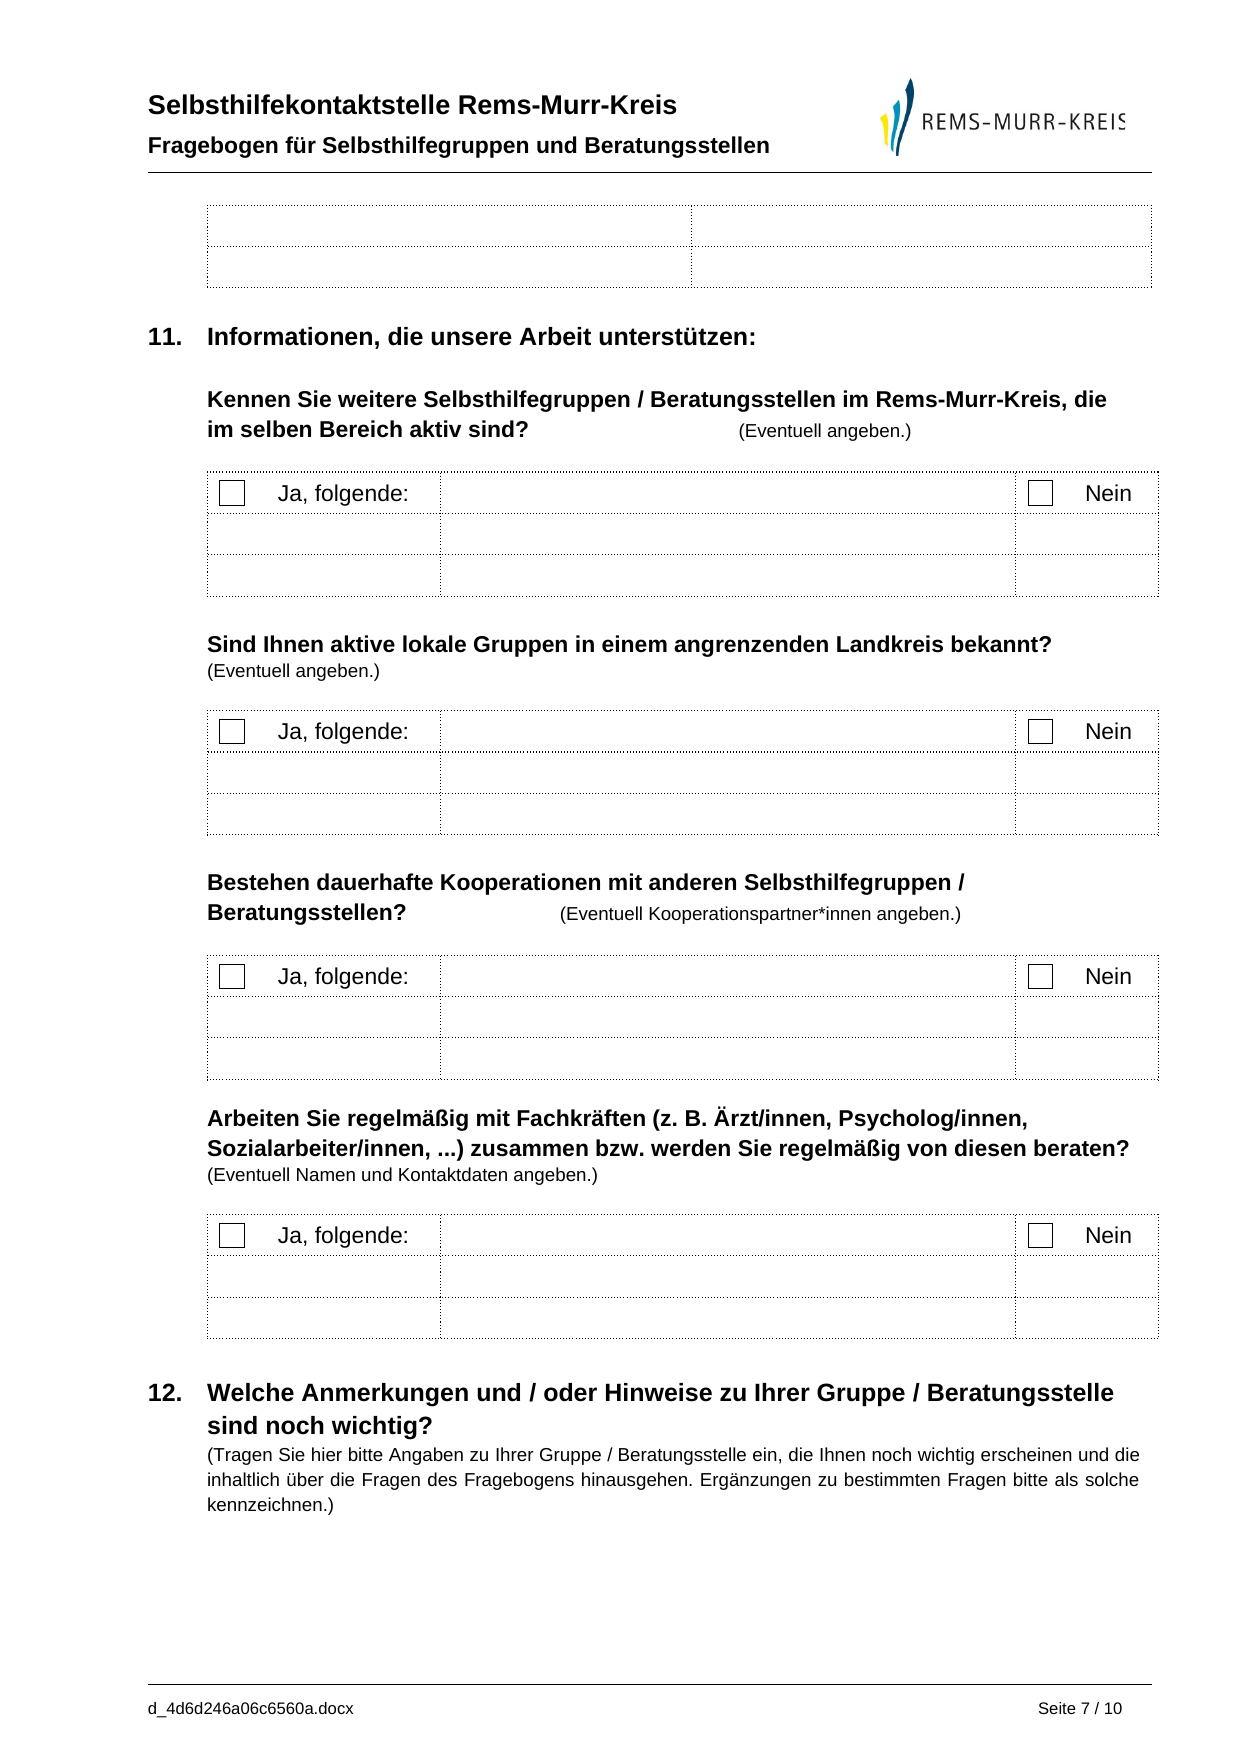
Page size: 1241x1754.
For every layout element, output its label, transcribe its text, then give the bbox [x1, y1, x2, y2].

table_cell [440, 513, 1016, 554]
table_header [440, 955, 1016, 996]
table_header Ja, folgende: [207, 710, 440, 751]
table_cell [207, 246, 691, 287]
table_cell [1016, 793, 1159, 834]
list Kennen Sie weitere Selbsthilfegruppen / Beratungsstellen im Rems-Murr-Kreis, die im selben Bereich aktiv sind? (Eventuell angeben.) [148, 386, 1140, 443]
table_cell [440, 1255, 1016, 1297]
table_cell [1016, 1297, 1159, 1338]
table_cell [1016, 1255, 1159, 1297]
table_cell [691, 205, 1151, 246]
table_cell [440, 554, 1016, 596]
table_cell [440, 751, 1016, 793]
table_cell [207, 1297, 440, 1338]
table_header Ja, folgende: [207, 955, 440, 996]
list (Tragen Sie hier bitte Angaben zu Ihrer Gruppe / Beratungsstelle ein, die Ihnen noch wichtig erscheinen und die inhaltlich über die Fragen des Fragebogens hinausgehen. Ergänzungen zu bestimmten Fragen bitte als solche kennzeichnen.) [207, 1444, 1140, 1515]
table_cell [691, 246, 1151, 287]
table_header Ja, folgende: [207, 1214, 440, 1255]
table_cell [440, 793, 1016, 834]
list Bestehen dauerhafte Kooperationen mit anderen Selbsthilfegruppen / Beratungsstellen? (Eventuell Kooperationspartner*innen angeben.) [148, 869, 1140, 926]
table_cell [207, 205, 691, 246]
table_cell [207, 793, 440, 834]
table_cell [1016, 1037, 1159, 1079]
table_header [440, 710, 1016, 751]
table_cell [207, 1037, 440, 1079]
table_cell [1016, 996, 1159, 1037]
table_cell [440, 996, 1016, 1037]
list Arbeiten Sie regelmäßig mit Fachkräften (z. B. Ärzt/innen, Psycholog/innen, Sozialarbeiter/innen, ...) zusammen bzw. werden Sie regelmäßig von diesen beraten? (Eventuell Namen und Kontaktdaten angeben.) [148, 1104, 1140, 1186]
table_cell [207, 513, 440, 554]
table_header Ja, folgende: [207, 471, 440, 513]
table_cell [207, 554, 440, 596]
table_cell [1016, 554, 1159, 596]
table_cell [1016, 751, 1159, 793]
table_cell [207, 996, 440, 1037]
table_cell [207, 1255, 440, 1297]
table_header Nein [1016, 710, 1159, 751]
table_header Nein [1016, 955, 1159, 996]
picture [878, 76, 1125, 155]
table_cell [440, 1037, 1016, 1079]
table_cell [1016, 513, 1159, 554]
table_cell [207, 751, 440, 793]
table_header [440, 471, 1016, 513]
list 11. Informationen, die unsere Arbeit unterstützen: [148, 322, 1140, 351]
table_cell [440, 1297, 1016, 1338]
table_header [440, 1214, 1016, 1255]
table_header Nein [1016, 1214, 1159, 1255]
table_header Nein [1016, 471, 1159, 513]
list 12. Welche Anmerkungen und / oder Hinweise zu Ihrer Gruppe / Beratungsstelle sind noch wichtig? [148, 1378, 1140, 1440]
list Sind Ihnen aktive lokale Gruppen in einem angrenzenden Landkreis bekannt? (Eventuell angeben.) [148, 631, 1140, 682]
